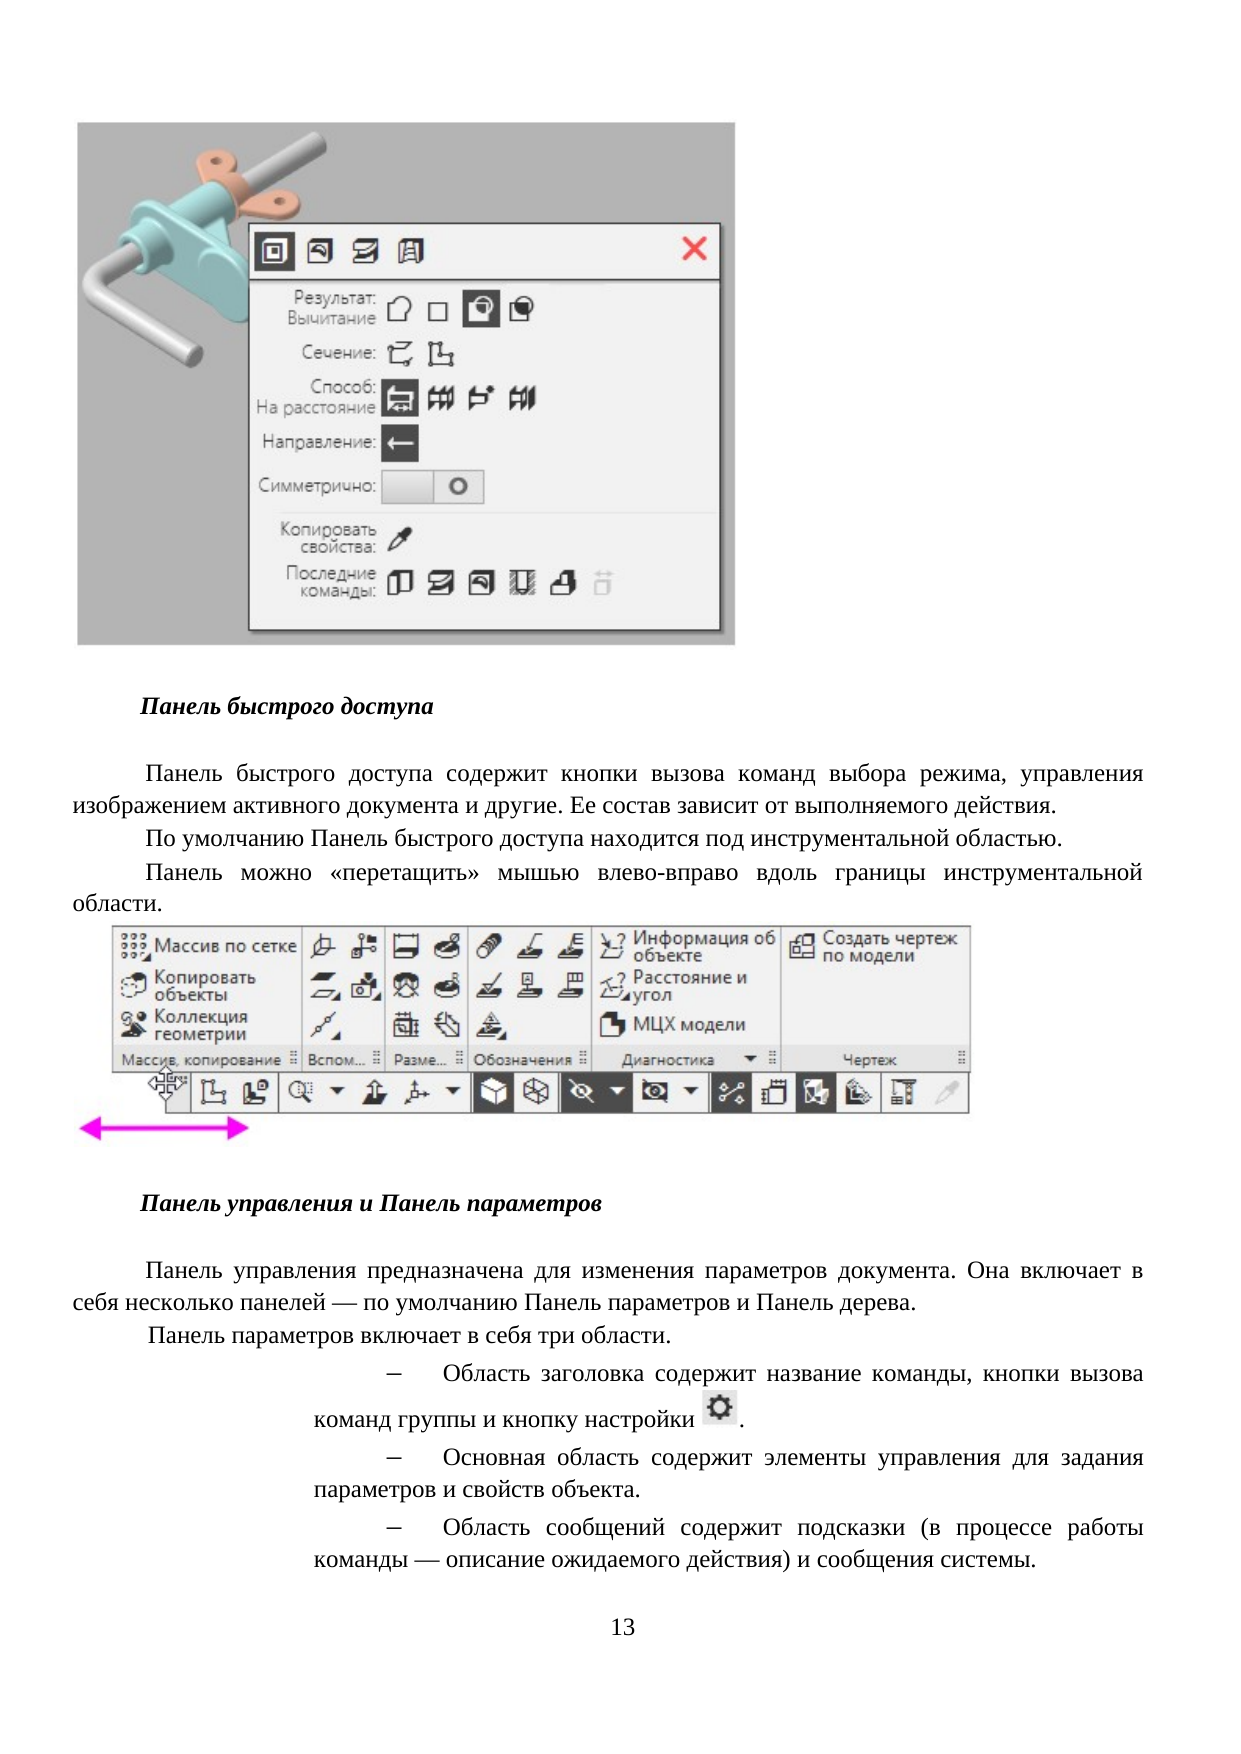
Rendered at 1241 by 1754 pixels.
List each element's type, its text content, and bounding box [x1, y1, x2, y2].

picture [73, 921, 976, 1147]
text Панель управления предназначена для изменения параметров документа. Она включает в себя несколько панелей — по умолчанию Панель параметров и Панель дерева. [72, 1255, 1144, 1316]
list Основная область содержит элементы управления для задания параметров и свойств объекта. [314, 1438, 1144, 1503]
text Панель быстрого доступа содержит кнопки вызова команд выбора режима, управления изображением активного документа и другие. Ее состав зависит от выполняемого действия. [72, 758, 1144, 819]
text Панель параметров включает в себя три области. [148, 1320, 1144, 1349]
list Область сообщений содержит подсказки (в процессе работы команды — описание ожидаемого действия) и сообщения системы. [314, 1508, 1144, 1573]
text Панель быстрого доступа [140, 691, 1077, 720]
picture [73, 118, 740, 650]
list Область заголовка содержит название команды, кнопки вызова команд группы и кнопку настройки . [314, 1354, 1144, 1433]
text По умолчанию Панель быстрого доступа находится под инструментальной областью. [72, 823, 1144, 852]
text Панель можно «перетащить» мышью влево-вправо вдоль границы инструментальной области. [72, 857, 1144, 917]
text Панель управления и Панель параметров [140, 1188, 1077, 1217]
picture [701, 1390, 739, 1428]
